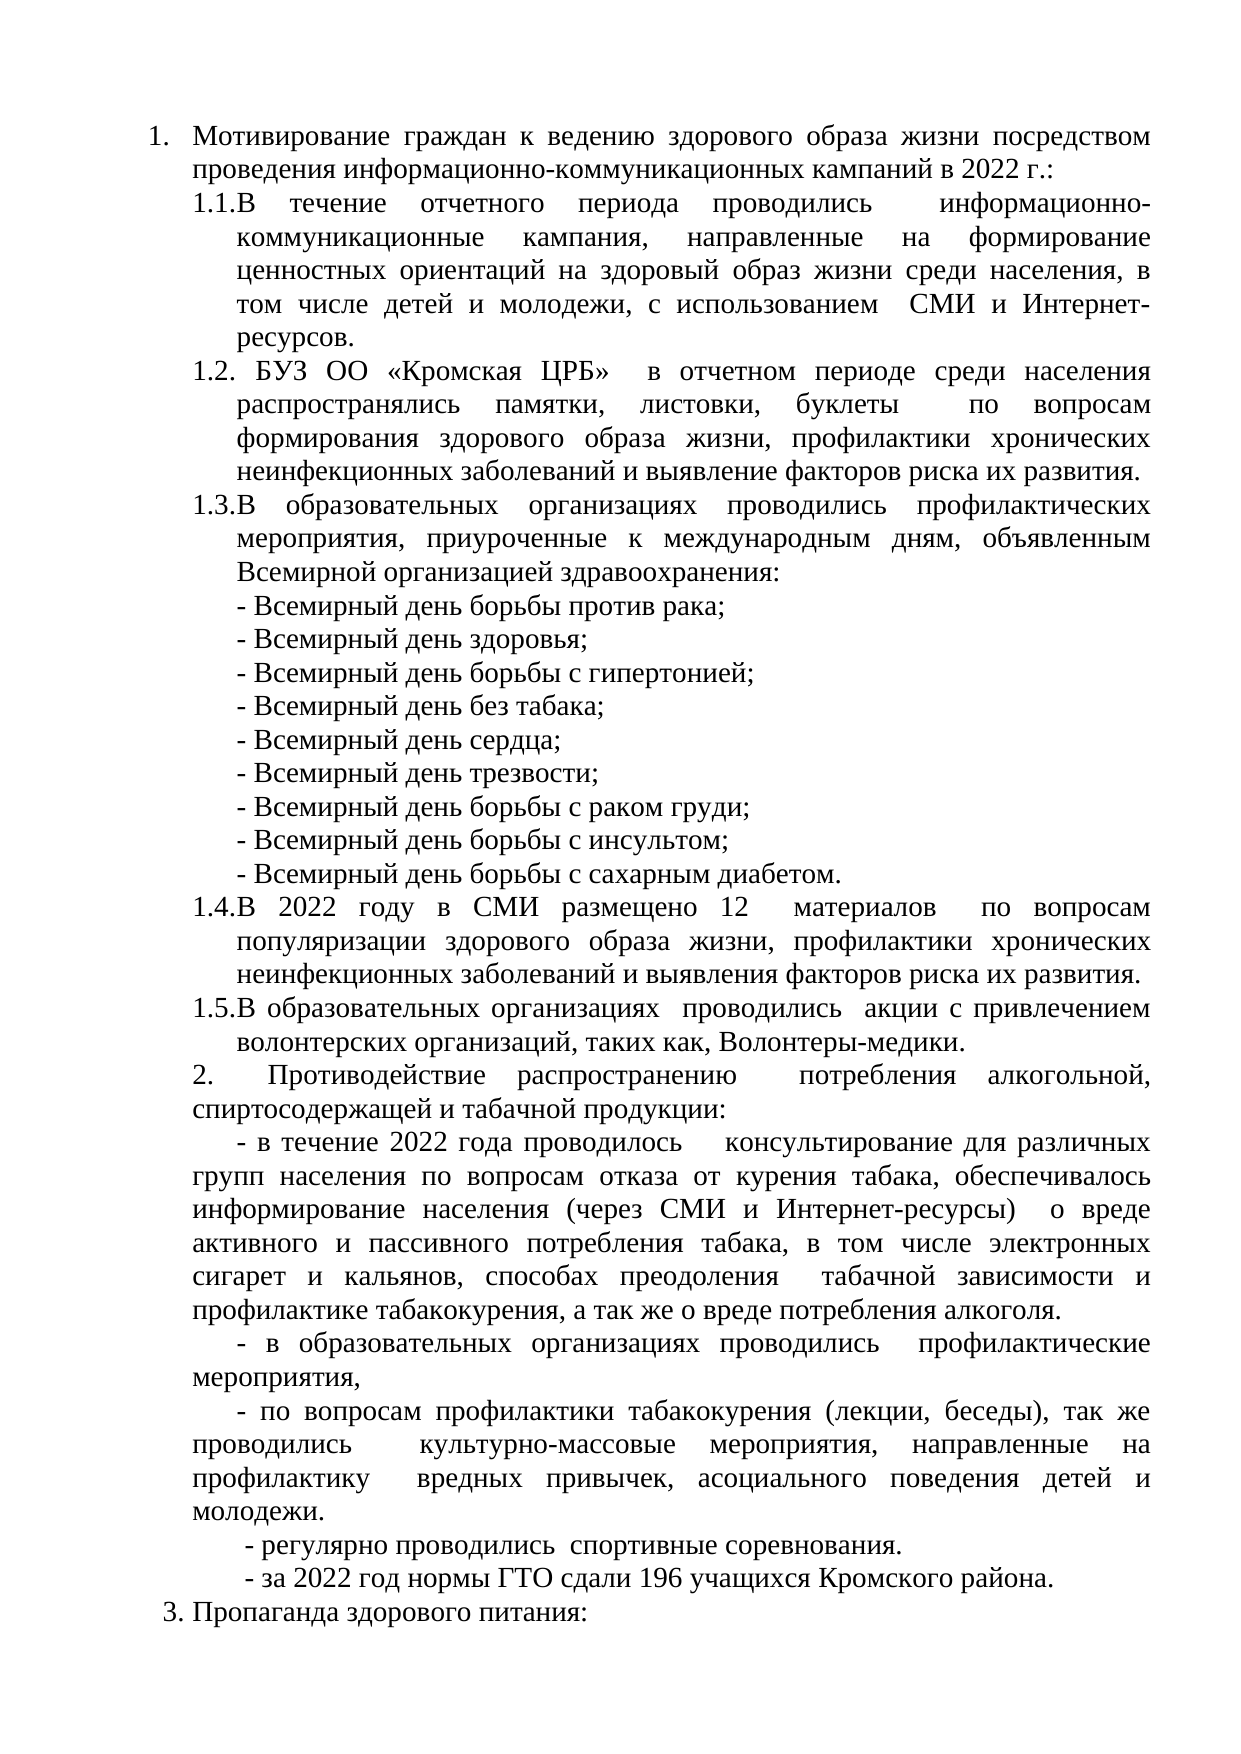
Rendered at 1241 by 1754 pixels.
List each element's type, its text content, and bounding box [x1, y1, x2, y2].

text - Всемирный день здоровья; [236, 621, 1152, 655]
list В течение отчетного периода проводились информационно-коммуникационные кампания, направленные на формирование ценностных ориентаций на здоровый образ жизни среди населения, в том числе детей и молодежи, с использованием СМИ и Интернет-ресурсов. [192, 185, 1152, 353]
text - по вопросам профилактики табакокурения (лекции, беседы), так же проводились культурно-массовые мероприятия, направленные на профилактику вредных привычек, асоциального поведения детей и молодежи. [192, 1393, 1152, 1527]
list Противодействие распространению потребления алкогольной, спиртосодержащей и табачной продукции: [192, 1057, 1152, 1124]
list В образовательных организациях проводились акции с привлечением волонтерских организаций, таких как, Волонтеры-медики. [192, 990, 1152, 1057]
text - Всемирный день борьбы с раком груди; [236, 789, 1152, 822]
list БУЗ ОО «Кромская ЦРБ» в отчетном периоде среди населения распространялись памятки, листовки, буклеты по вопросам формирования здорового образа жизни, профилактики хронических неинфекционных заболеваний и выявление факторов риска их развития. [192, 353, 1152, 487]
text - Всемирный день без табака; [236, 688, 1152, 722]
text - Всемирный день борьбы против рака; [236, 588, 1152, 621]
text - Всемирный день трезвости; [236, 755, 1152, 789]
text - в образовательных организациях проводились профилактические мероприятия, [192, 1326, 1152, 1393]
text - Всемирный день сердца; [236, 722, 1152, 755]
text - за 2022 год нормы ГТО сдали 196 учащихся Кромского района. [244, 1560, 1152, 1594]
text - регулярно проводились спортивные соревнования. [244, 1527, 1152, 1560]
text - в течение 2022 года проводилось консультирование для различных групп населения по вопросам отказа от курения табака, обеспечивалось информирование населения (через СМИ и Интернет-ресурсы) о вреде активного и пассивного потребления табака, в том числе электронных сигарет и кальянов, способах преодоления табачной зависимости и профилактике табакокурения, а так же о вреде потребления алкоголя. [192, 1124, 1152, 1326]
text - Всемирный день борьбы с сахарным диабетом. [236, 856, 1152, 889]
text - Всемирный день борьбы с гипертонией; [236, 655, 1152, 688]
list Пропаганда здорового питания: [162, 1594, 1152, 1627]
text - Всемирный день борьбы с инсультом; [236, 822, 1152, 856]
list В 2022 году в СМИ размещено 12 материалов по вопросам популяризации здорового образа жизни, профилактики хронических неинфекционных заболеваний и выявления факторов риска их развития. [192, 889, 1152, 990]
list Мотивирование граждан к ведению здорового образа жизни посредством проведения информационно-коммуникационных кампаний в 2022 г.: [148, 118, 1152, 185]
list В образовательных организациях проводились профилактических мероприятия, приуроченные к международным дням, объявленным Всемирной организацией здравоохранения: [192, 487, 1152, 588]
